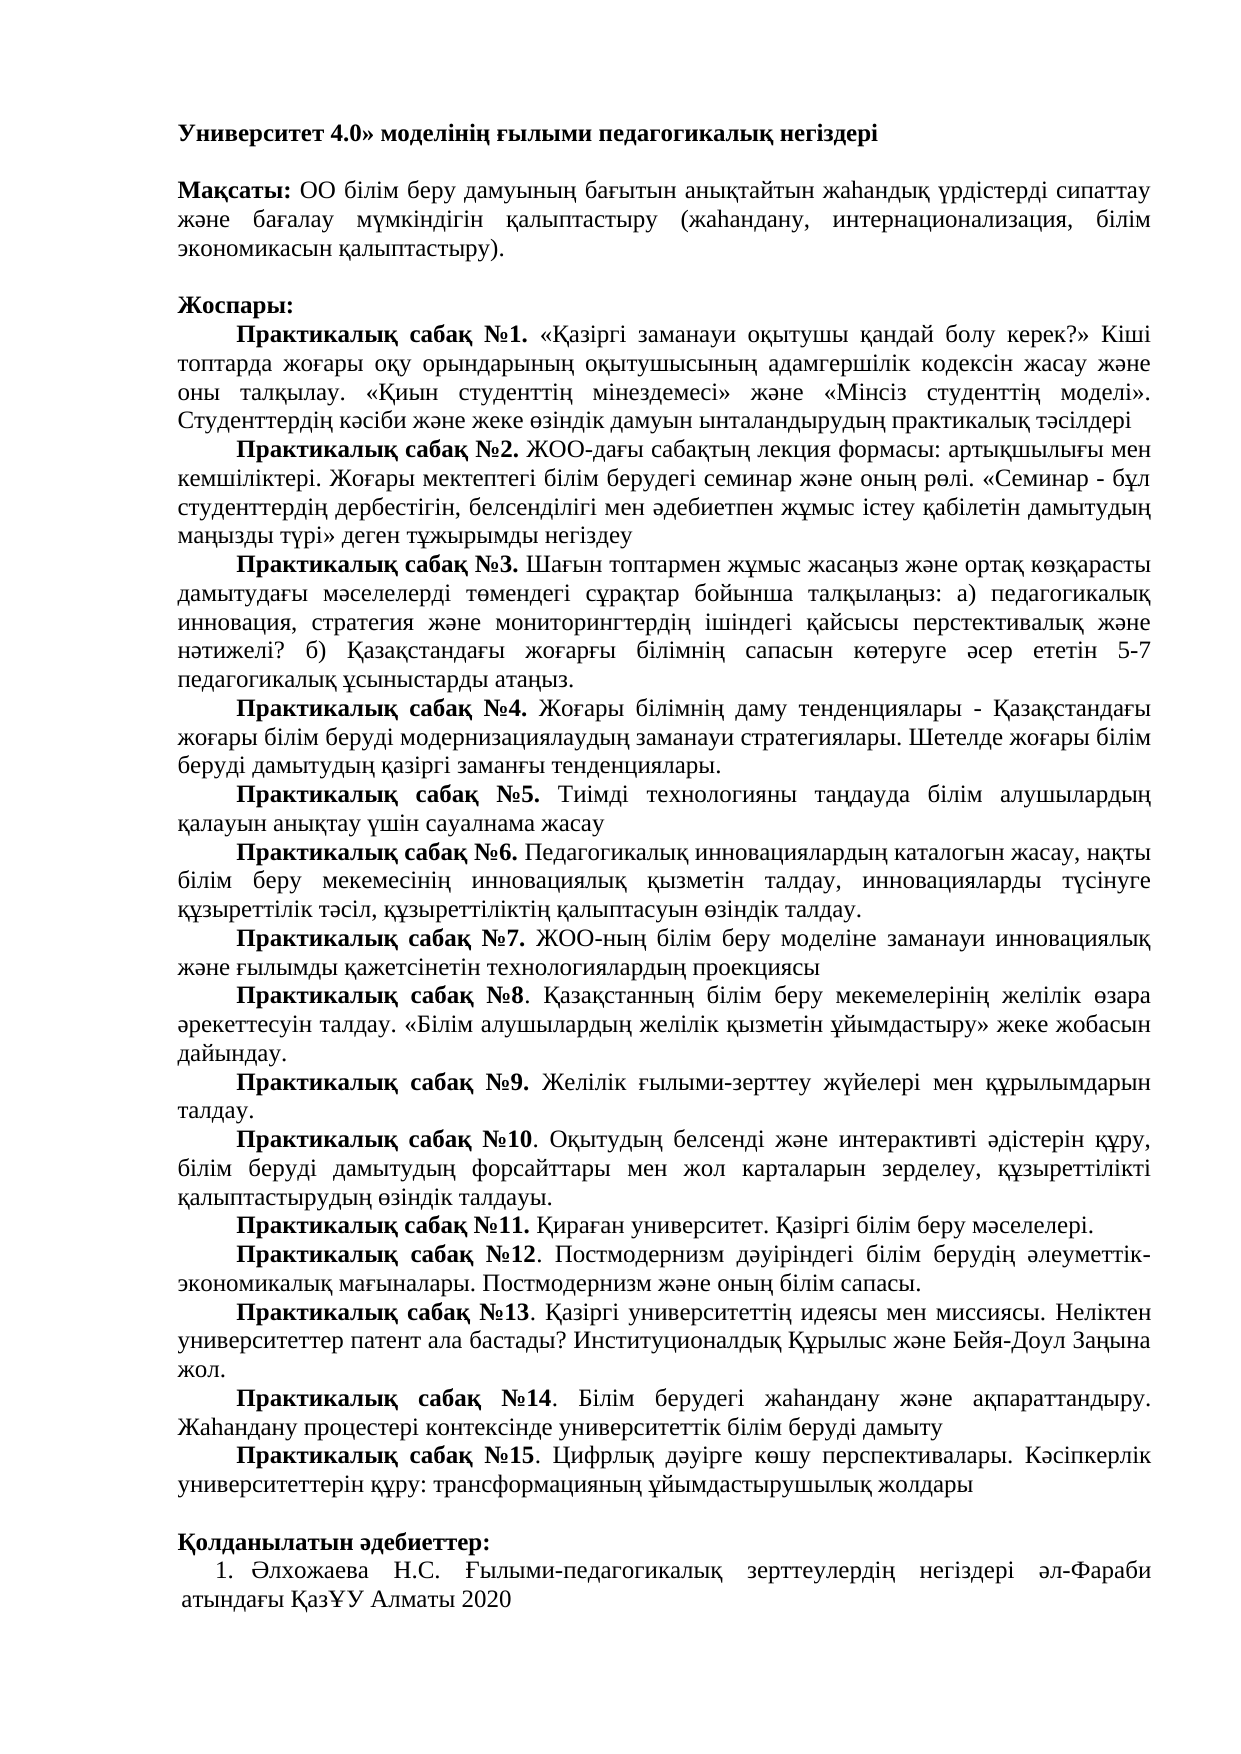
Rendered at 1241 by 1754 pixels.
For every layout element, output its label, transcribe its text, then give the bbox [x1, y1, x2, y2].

text Практикалық сабақ №4. Жоғары білімнің даму тенденциялары - Қазақстандағы жоғары білім беруді модернизациялаудың заманауи стратегиялары. Шетелде жоғары білім беруді дамытудың қазіргі заманғы тенденциялары. [177, 693, 1152, 779]
text Мақсаты: ОО білім беру дамуының бағытын анықтайтын жаһандық үрдістерді сипаттау және бағалау мүмкіндігін қалыптастыру (жаһандану, интернационализация, білім экономикасын қалыптастыру). [177, 176, 1152, 262]
text Қолданылатын әдебиеттер: [177, 1527, 1152, 1556]
text Жоспары: [177, 291, 1152, 319]
text Практикалық сабақ №5. Тиімді технологияны таңдауда білім алушылардың қалауын анықтау үшін сауалнама жасау [177, 779, 1152, 837]
text Практикалық сабақ №9. Желілік ғылыми-зерттеу жүйелері мен құрылымдарын талдау. [177, 1067, 1152, 1124]
text Практикалық сабақ №10. Оқытудың белсенді және интерактивті әдістерін құру, білім беруді дамытудың форсайттары мен жол карталарын зерделеу, құзыреттілікті қалыптастырудың өзіндік талдауы. [177, 1124, 1152, 1211]
text Практикалық сабақ №8. Қазақстанның білім беру мекемелерінің желілік өзара әрекеттесуін талдау. «Білім алушылардың желілік қызметін ұйымдастыру» жеке жобасын дайындау. [177, 981, 1152, 1067]
text Практикалық сабақ №12. Постмодернизм дәуіріндегі білім берудің әлеуметтік-экономикалық мағыналары. Постмодернизм және оның білім сапасы. [177, 1239, 1152, 1297]
text Практикалық сабақ №13. Қазіргі университеттің идеясы мен миссиясы. Неліктен университеттер патент ала бастады? Институционалдық Құрылыс және Бейя-Доул Заңына жол. [177, 1297, 1152, 1383]
text Практикалық сабақ №2. ЖОО-дағы сабақтың лекция формасы: артықшылығы мен кемшіліктері. Жоғары мектептегі білім берудегі семинар және оның рөлі. «Семинар - бұл студенттердің дербестігін, белсенділігі мен әдебиетпен жұмыс істеу қабілетін дамытудың маңызды түрі» деген тұжырымды негіздеу [177, 434, 1152, 549]
text Практикалық сабақ №7. ЖОО-ның білім беру моделіне заманауи инновациялық және ғылымды қажетсінетін технологиялардың проекциясы [177, 923, 1152, 981]
list Әлхожаева Н.С. Ғылыми-педагогикалық зерттеулердің негіздері әл-Фараби атындағы ҚазҰУ Алматы 2020 [181, 1556, 1152, 1613]
text Практикалық сабақ №3. Шағын топтармен жұмыс жасаңыз және ортақ көзқарасты дамытудағы мәселелерді төмендегі сұрақтар бойынша талқылаңыз: а) педагогикалық инновация, стратегия және мониторингтердің ішіндегі қайсысы перстективалық және нәтижелі? б) Қазақстандағы жоғарғы білімнің сапасын көтеруге әсер ететін 5-7 педагогикалық ұсыныстарды атаңыз. [177, 549, 1152, 693]
text Практикалық сабақ №6. Педагогикалық инновациялардың каталогын жасау, нақты білім беру мекемесінің инновациялық қызметін талдау, инновацияларды түсінуге құзыреттілік тәсіл, құзыреттіліктің қалыптасуын өзіндік талдау. [177, 837, 1152, 923]
text Практикалық сабақ №11. Қираған университет. Қазіргі білім беру мәселелері. [177, 1211, 1152, 1239]
text Практикалық сабақ №15. Цифрлық дәуірге көшу перспективалары. Кәсіпкерлік университеттерін құру: трансформацияның ұйымдастырушылық жолдары [177, 1441, 1152, 1498]
text Университет 4.0» моделінің ғылыми педагогикалық негіздері [177, 118, 1152, 147]
text Практикалық сабақ №1. «Қазіргі заманауи оқытушы қандай болу керек?» Кіші топтарда жоғары оқу орындарының оқытушысының адамгершілік кодексін жасау және оны талқылау. «Қиын студенттің мінездемесі» және «Мінсіз студенттің моделі». Студенттердің кәсіби және жеке өзіндік дамуын ынталандырудың практикалық тәсілдері [177, 319, 1152, 434]
text Практикалық сабақ №14. Білім берудегі жаһандану және ақпараттандыру. Жаһандану процестері контексінде университеттік білім беруді дамыту [177, 1383, 1152, 1441]
